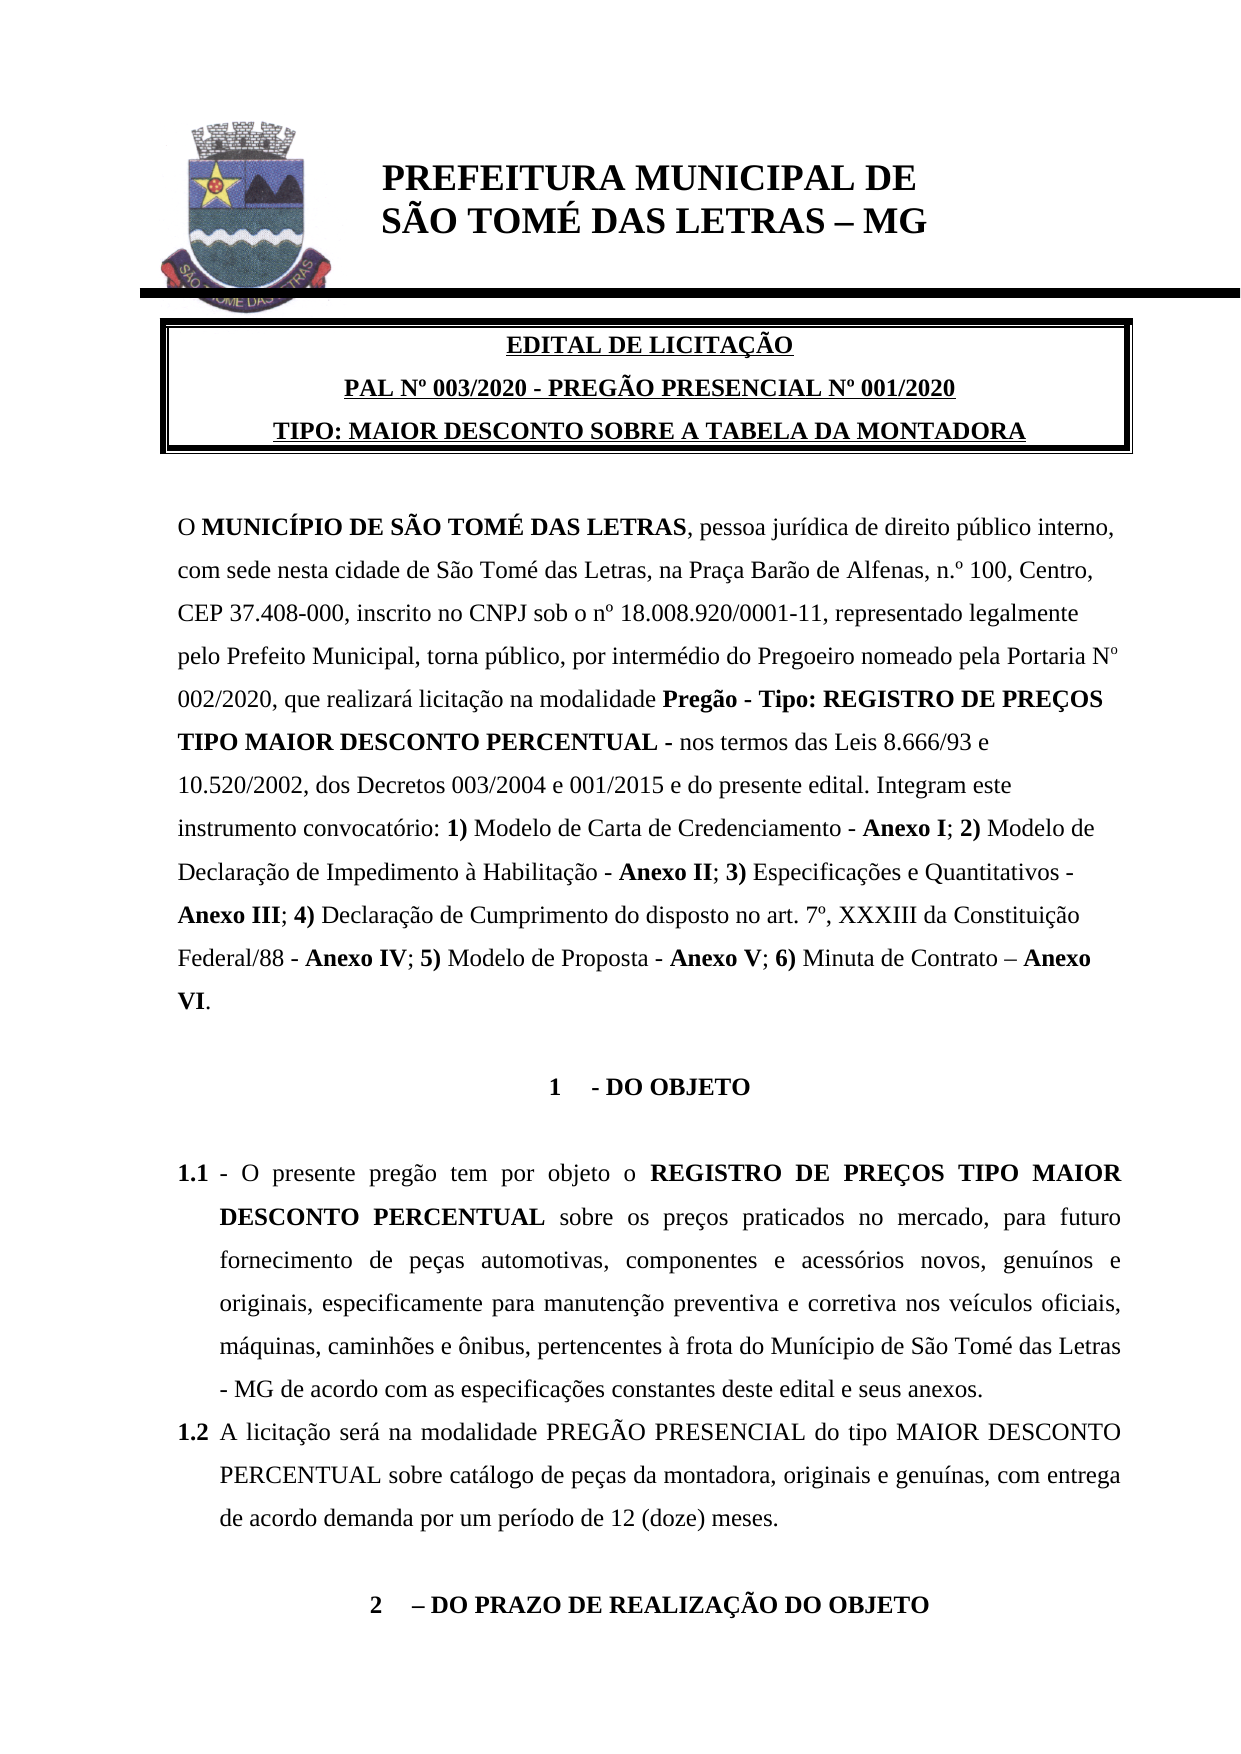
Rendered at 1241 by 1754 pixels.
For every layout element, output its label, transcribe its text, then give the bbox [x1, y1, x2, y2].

subtitle PAL Nº 003/2020 - PREGÃO PRESENCIAL Nº 001/2020 [169, 361, 1124, 402]
list – DO PRAZO DE REALIZAÇÃO DO OBJETO [177, 1590, 1122, 1618]
list - DO OBJETO [177, 1072, 1122, 1101]
text O MUNICÍPIO DE SÃO TOMÉ DAS LETRAS, pessoa jurídica de direito público interno, com sede nesta cidade de São Tomé das Letras, na Praça Barão de Alfenas, n.º 100, Centro, CEP 37.408-000, inscrito no CNPJ sob o nº 18.008.920/0001-11, representado legalmente pelo Prefeito Municipal, torna público, por intermédio do Pregoeiro nomeado pela Portaria No 002/2020, que realizará licitação na modalidade Pregão - Tipo: REGISTRO DE PREÇOS TIPO MAIOR DESCONTO PERCENTUAL - nos termos das Leis 8.666/93 e 10.520/2002, dos Decretos 003/2004 e 001/2015 e do presente edital. Integram este instrumento convocatório: 1) Modelo de Carta de Credenciamento - Anexo I; 2) Modelo de Declaração de Impedimento à Habilitação - Anexo II; 3) Especificações e Quantitativos - Anexo III; 4) Declaração de Cumprimento do disposto no art. 7º, XXXIII da Constituição Federal/88 - Anexo IV; 5) Modelo de Proposta - Anexo V; 6) Minuta de Contrato – Anexo VI. [177, 512, 1122, 1015]
list A licitação será na modalidade PREGÃO PRESENCIAL do tipo MAIOR DESCONTO PERCENTUAL sobre catálogo de peças da montadora, originais e genuínas, com entrega de acordo demanda por um período de 12 (doze) meses. [177, 1417, 1122, 1532]
picture [158, 108, 347, 288]
list - O presente pregão tem por objeto o REGISTRO DE PREÇOS TIPO MAIOR DESCONTO PERCENTUAL sobre os preços praticados no mercado, para futuro fornecimento de peças automotivas, componentes e acessórios novos, genuínos e originais, especificamente para manutenção preventiva e corretiva nos veículos oficiais, máquinas, caminhões e ônibus, pertencentes à frota do Munícipio de São Tomé das Letras - MG de acordo com as especificações constantes deste edital e seus anexos. [177, 1158, 1122, 1403]
subtitle TIPO: MAIOR DESCONTO SOBRE A TABELA DA MONTADORA [169, 404, 1124, 445]
subtitle EDITAL DE LICITAÇÃO [169, 328, 1124, 358]
picture [158, 298, 347, 334]
